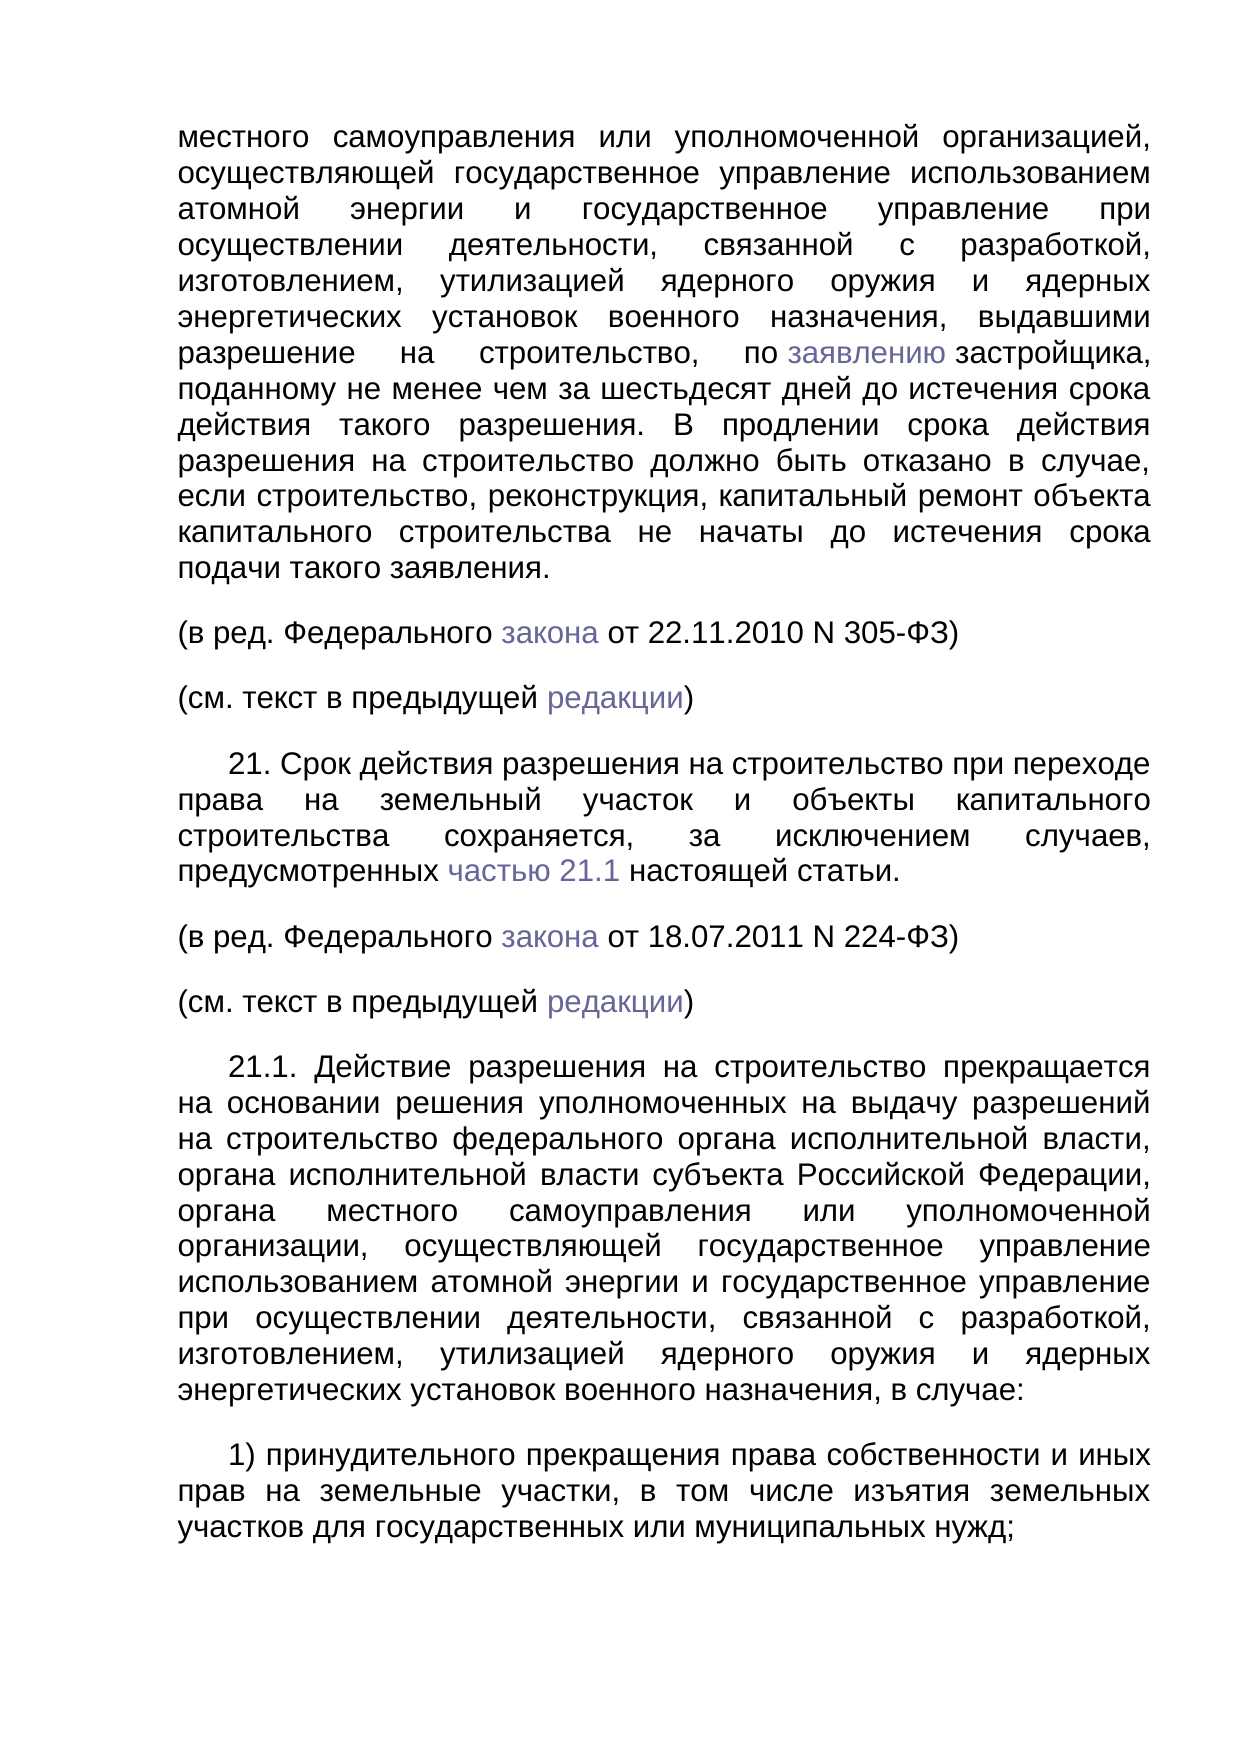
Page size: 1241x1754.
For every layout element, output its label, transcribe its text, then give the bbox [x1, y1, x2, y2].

text (в ред. Федерального закона от 22.11.2010 N 305-ФЗ) [177, 614, 1152, 650]
text (см. текст в предыдущей редакции) [177, 679, 1152, 716]
text (см. текст в предыдущей редакции) [177, 983, 1152, 1019]
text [177, 118, 1152, 585]
text 21.1. Действие разрешения на строительство прекращается на основании решения уполномоченных на выдачу разрешений на строительство федерального органа исполнительной власти, органа исполнительной власти субъекта Российской Федерации, органа местного самоуправления или уполномоченной организации, осуществляющей государственное управление использованием атомной энергии и государственное управление при осуществлении деятельности, связанной с разработкой, изготовлением, утилизацией ядерного оружия и ядерных энергетических установок военного назначения, в случае: [177, 1048, 1152, 1407]
text (в ред. Федерального закона от 18.07.2011 N 224-ФЗ) [177, 918, 1152, 953]
text 1) принудительного прекращения права собственности и иных прав на земельные участки, в том числе изъятия земельных участков для государственных или муниципальных нужд; [177, 1436, 1152, 1544]
text 21. Срок действия разрешения на строительство при переходе права на земельный участок и объекты капитального строительства сохраняется, за исключением случаев, предусмотренных частью 21.1 настоящей статьи. [177, 745, 1152, 888]
